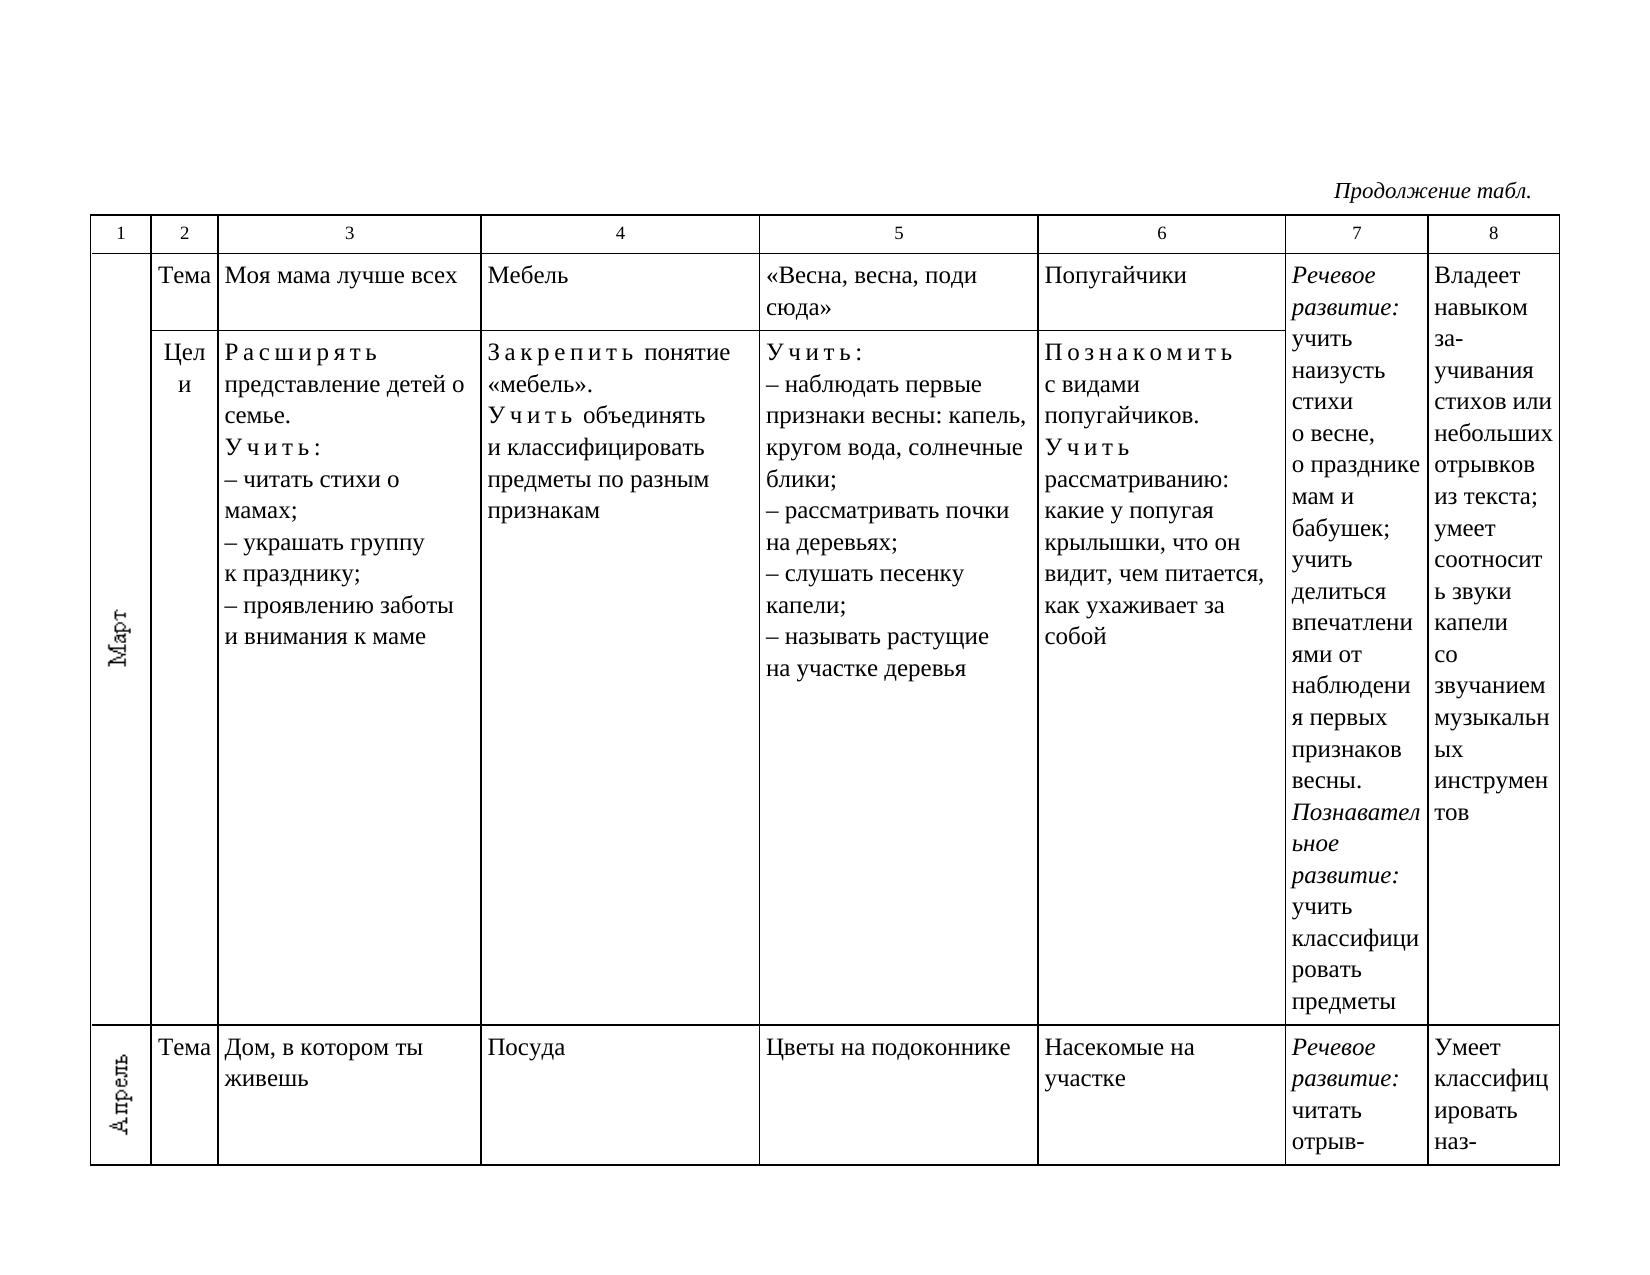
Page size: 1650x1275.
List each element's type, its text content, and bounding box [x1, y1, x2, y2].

table_cell Умеет классифицировать наз- [1429, 1026, 1559, 1164]
table_cell [91, 254, 150, 1024]
picture [103, 1047, 138, 1140]
table_cell Владеет навыком за-учивания стихов или небольших отрывков из текста; умеет соотносить звуки капели со звучанием музыкальных инструментов [1429, 254, 1559, 1024]
table_cell Попугайчики [1039, 254, 1285, 329]
table_header 7 [1286, 216, 1427, 252]
table_cell Речевое развитие: учить наизусть стихи о весне, о празднике мам и бабушек; учить делиться впечатлениями от наблюдения первых признаков весны. Познавательное развитие: учить классифицировать предметы [1286, 254, 1427, 1024]
table_cell Познакомить с видами попугайчиков. Учить рассматриванию: какие у попугая крылышки, что он видит, чем питается, как ухаживает за собой [1039, 331, 1285, 1024]
table_header 5 [760, 216, 1037, 252]
table_cell [91, 1025, 150, 1164]
text Продолжение табл. [118, 177, 1532, 203]
table_cell Дом, в котором ты живешь [219, 1026, 480, 1164]
table_cell Учить: – наблюдать первые признаки весны: капель, кругом вода, солнечные блики; – рассматривать почки на деревьях; – слушать песенку капели; – называть растущие на участке деревья [760, 331, 1037, 1024]
table_cell Тема [152, 254, 217, 329]
table_cell Моя мама лучше всех [219, 254, 480, 329]
table_cell Цветы на подоконнике [760, 1026, 1037, 1164]
table_header 8 [1429, 216, 1559, 252]
table_cell «Весна, весна, поди сюда» [760, 254, 1037, 329]
table_cell Расширять представление детей о семье. Учить: – читать стихи о мамах; – украшать группу к празднику; – проявлению заботы и внимания к маме [219, 331, 480, 1024]
table_cell Мебель [482, 254, 759, 329]
table_cell Тема [152, 1026, 217, 1164]
table_cell Цели [152, 331, 217, 1024]
table_cell Закрепить понятие «мебель». Учить объединять и классифицировать предметы по разным признакам [482, 331, 759, 1024]
table_header 4 [482, 216, 759, 252]
table_cell Речевое развитие: читать отрыв- [1286, 1026, 1427, 1164]
picture [102, 602, 139, 673]
table_cell Насекомые на участке [1039, 1026, 1285, 1164]
table_cell Посуда [482, 1026, 759, 1164]
table_header 2 [152, 216, 217, 252]
table_header 6 [1039, 216, 1285, 252]
table_header 1 [91, 216, 150, 252]
table_header 3 [219, 216, 480, 252]
